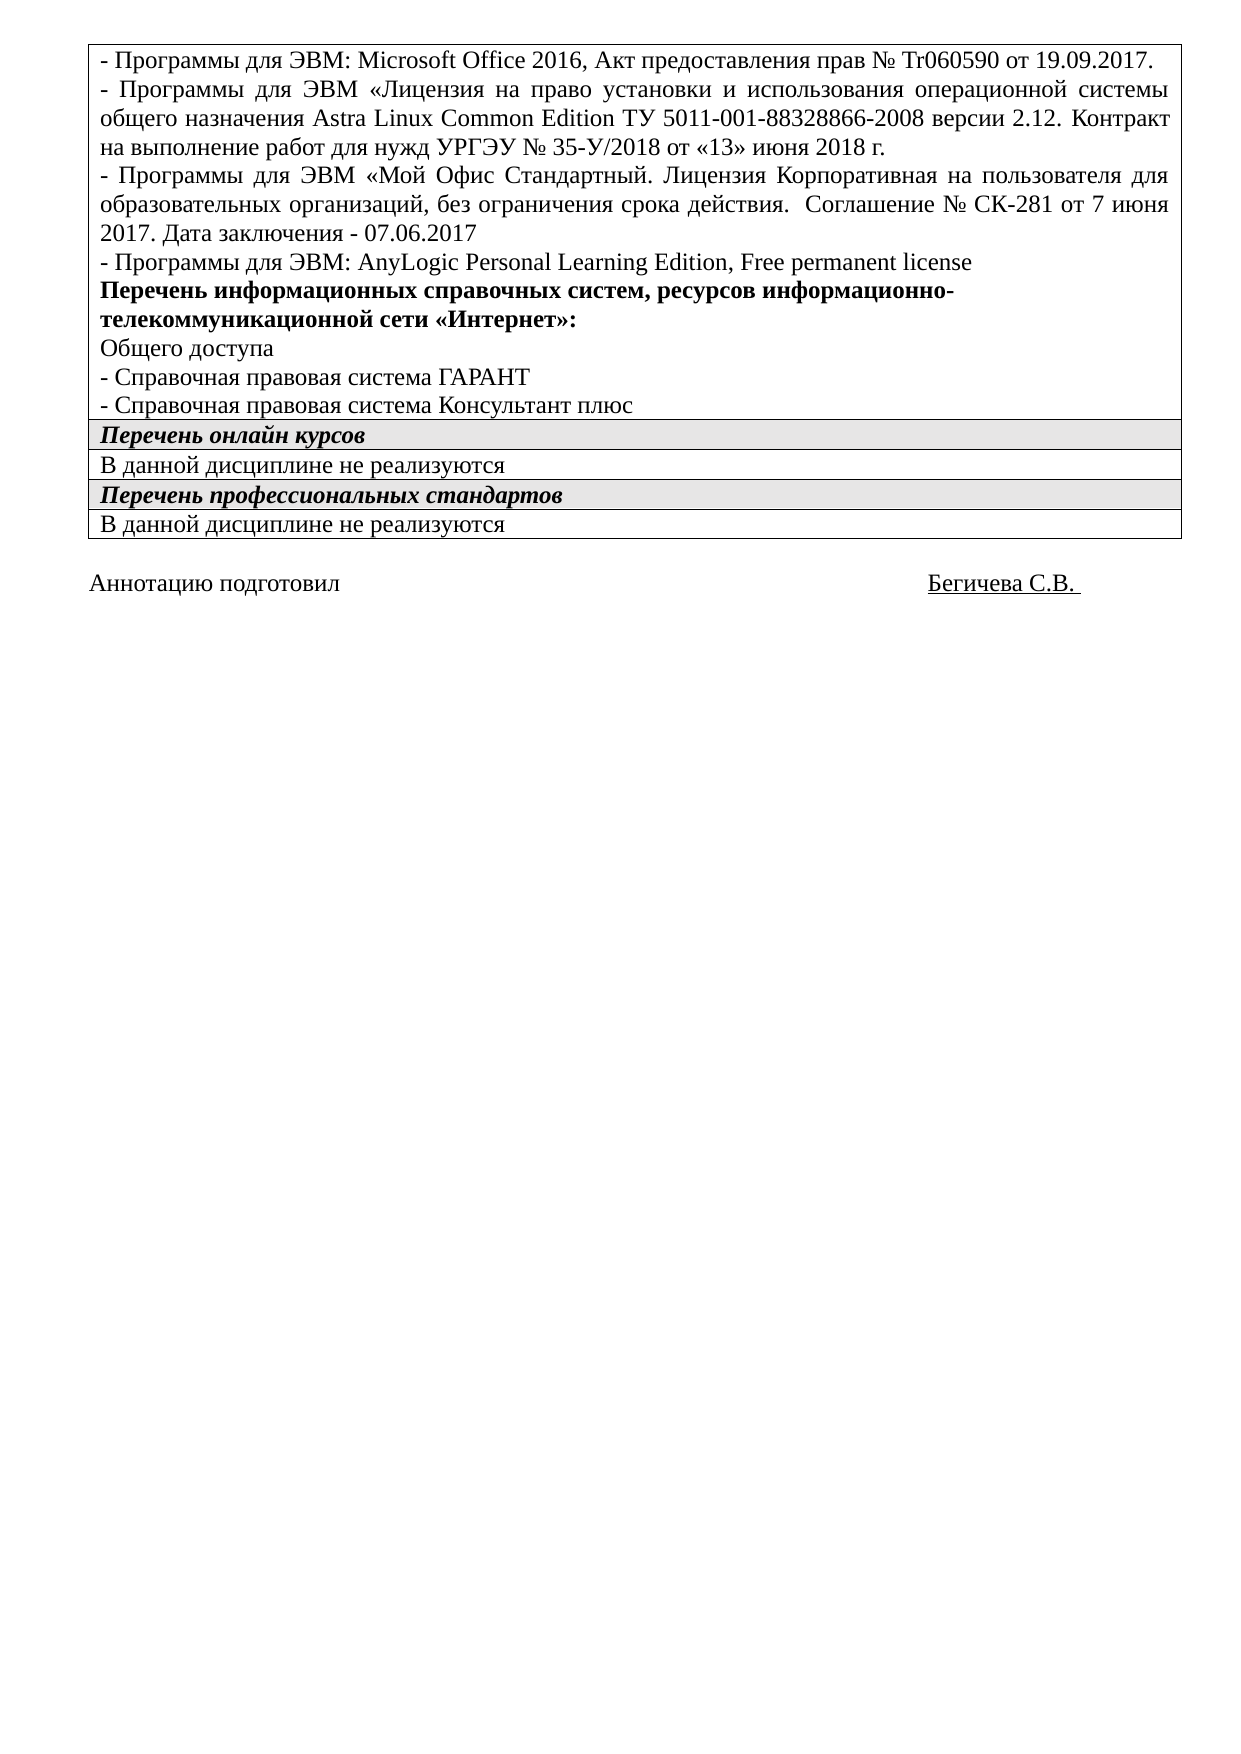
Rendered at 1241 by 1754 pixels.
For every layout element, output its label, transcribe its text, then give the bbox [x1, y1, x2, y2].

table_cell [89, 45, 1181, 419]
text Аннотацию подготовил Бегичева С.В. [88, 568, 1181, 597]
table_cell В данной дисциплине не реализуются [89, 450, 1181, 479]
table_cell В данной дисциплине не реализуются [89, 510, 1181, 538]
table_cell Перечень онлайн курсов [89, 420, 1181, 449]
table_cell Перечень профессиональных стандартов [89, 480, 1181, 508]
